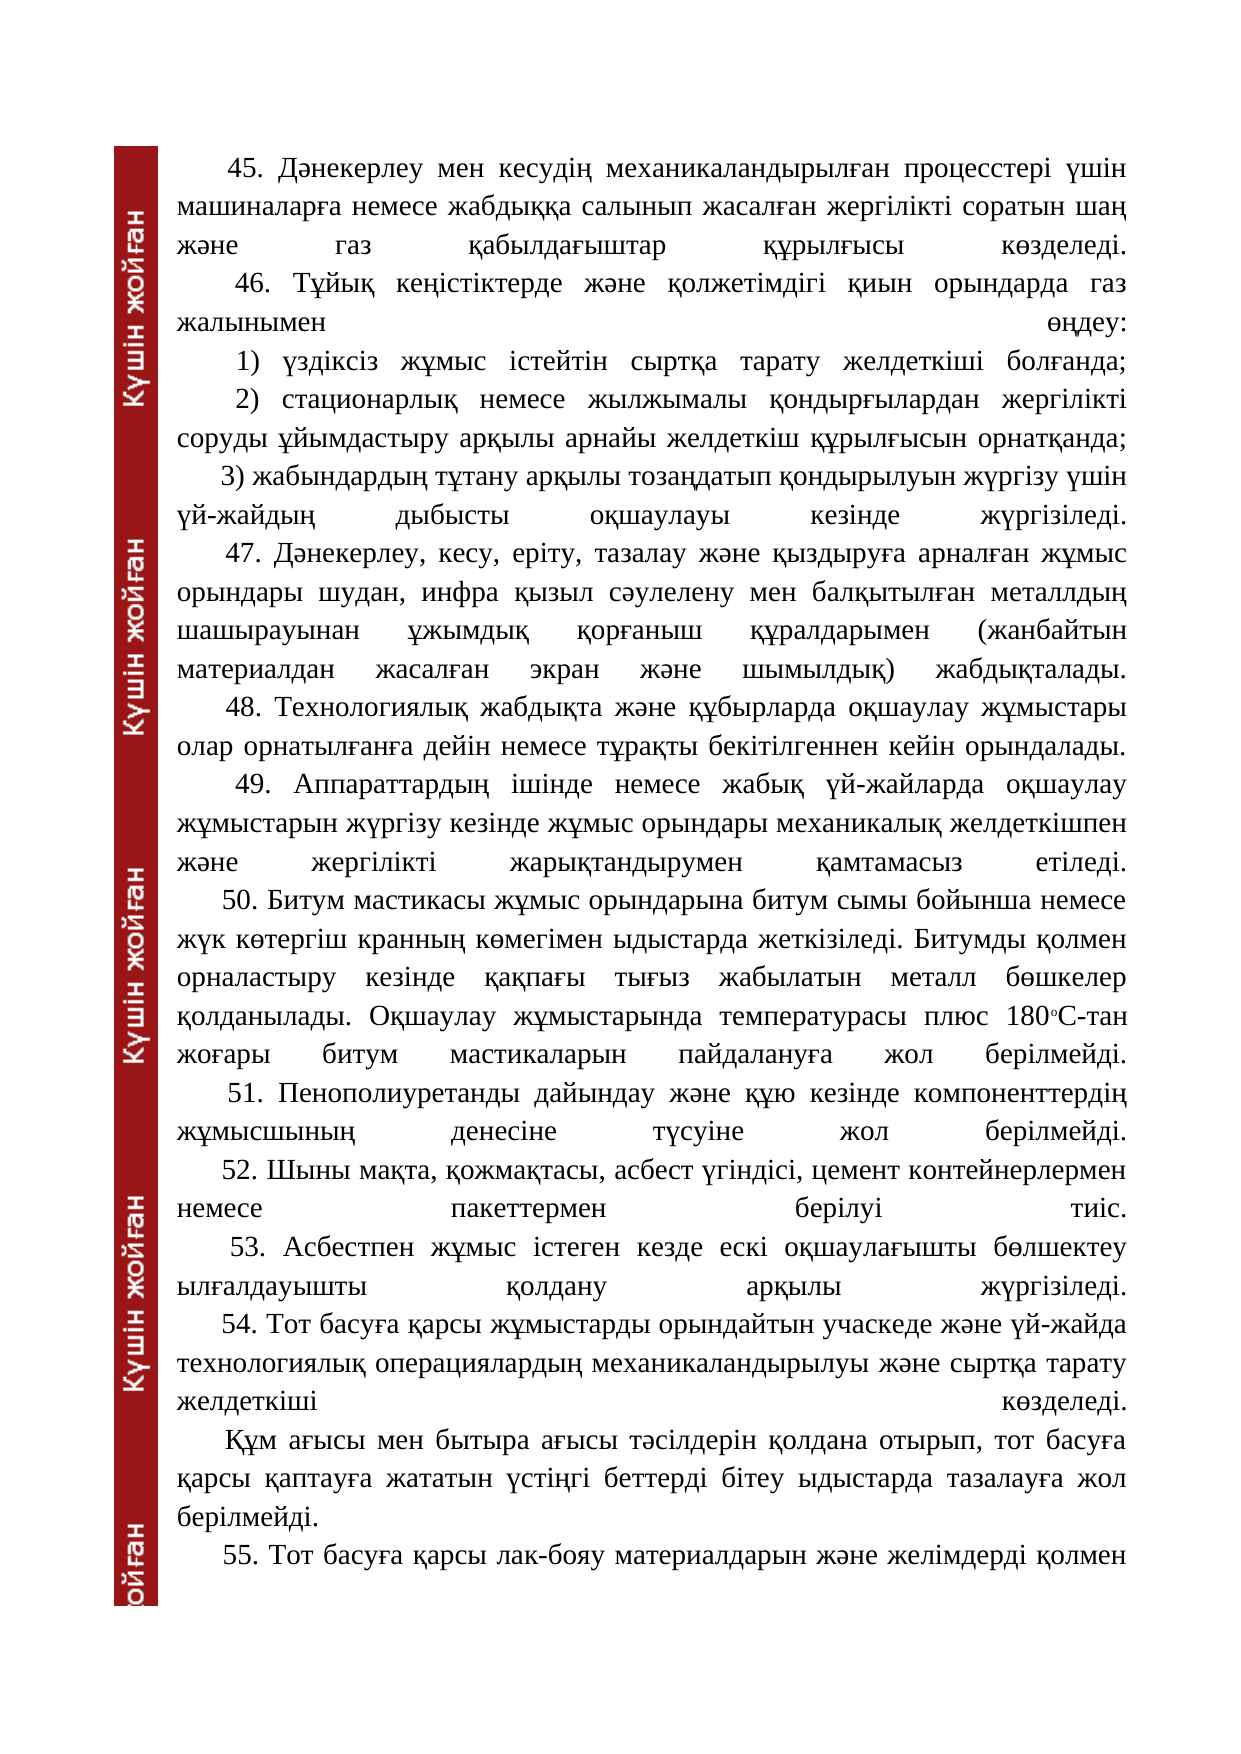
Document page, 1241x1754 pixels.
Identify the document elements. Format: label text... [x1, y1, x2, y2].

picture [114, 146, 158, 150]
picture [114, 1571, 158, 1606]
